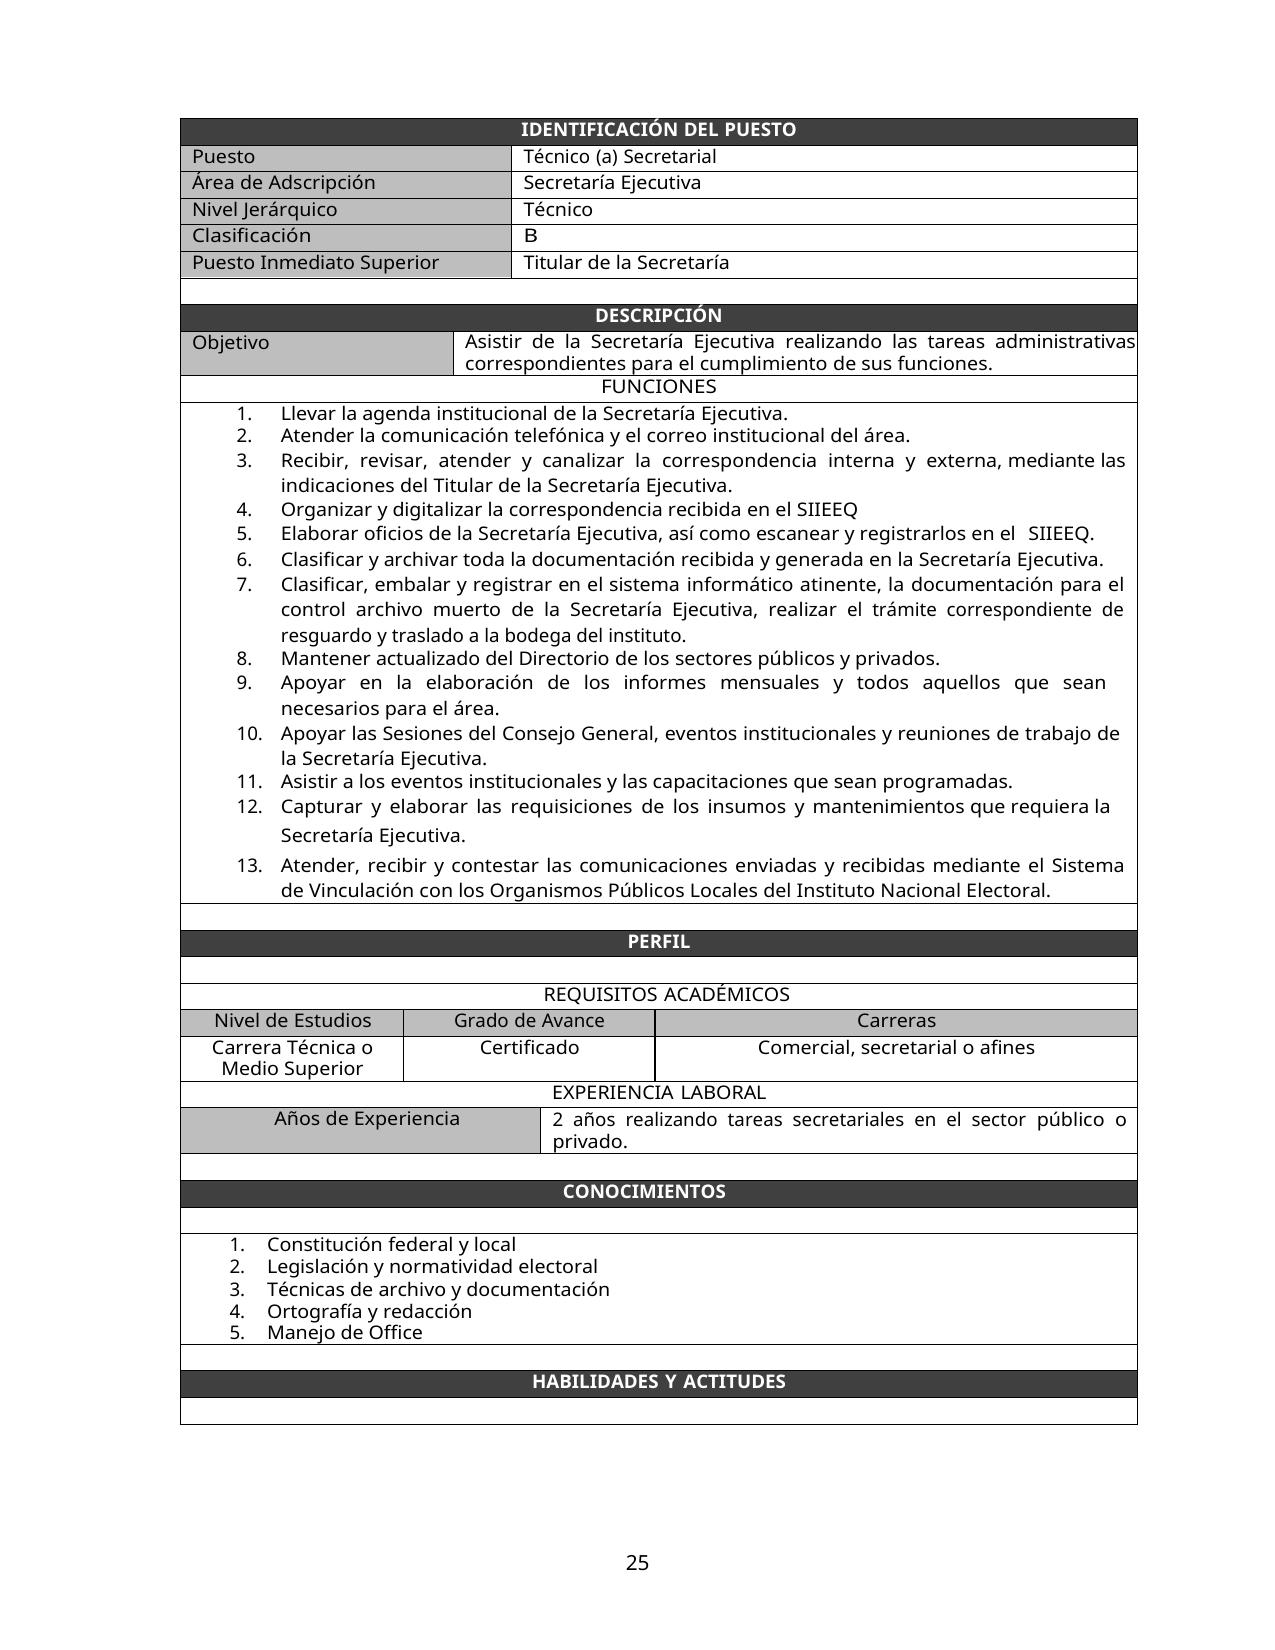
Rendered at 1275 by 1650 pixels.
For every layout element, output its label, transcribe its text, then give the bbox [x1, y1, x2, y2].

table_cell [181, 904, 1137, 930]
table_cell PERFIL [181, 931, 1137, 956]
table_cell Técnico (a) Secretarial [512, 146, 1137, 171]
table_cell Asistir de la Secretaría Ejecutiva realizando las tareas administrativas correspondientes para el cumplimiento de sus funciones. [454, 332, 1137, 375]
table_cell [181, 279, 1137, 304]
table_cell Grado de Avance [404, 1010, 654, 1036]
table_cell Objetivo [181, 332, 453, 375]
table_cell FUNCIONES [181, 376, 1137, 402]
table_cell Puesto [181, 146, 511, 171]
table_cell Titular de la Secretaría [512, 252, 1137, 277]
table_cell [181, 957, 1137, 983]
table_cell [181, 1345, 1137, 1370]
table_cell Técnico [512, 199, 1137, 224]
table_cell Constitución federal y local Legislación y normatividad electoral Técnicas de archivo y documentación Ortografía y redacción Manejo de Office [181, 1234, 1137, 1344]
table_cell Secretaría Ejecutiva [512, 172, 1137, 198]
table_cell [181, 1398, 1137, 1423]
table_cell Comercial, secretarial o afines [656, 1037, 1137, 1081]
table_cell Clasificación [181, 225, 511, 251]
table_cell Nivel de Estudios [181, 1010, 403, 1036]
table_cell [181, 1208, 1137, 1233]
table_cell Área de Adscripción [181, 172, 511, 198]
table_cell Puesto Inmediato Superior [181, 252, 511, 277]
table_cell HABILIDADES Y ACTITUDES [181, 1371, 1137, 1397]
table_cell Certificado [404, 1037, 654, 1081]
table_cell CONOCIMIENTOS [181, 1181, 1137, 1207]
table_cell Nivel Jerárquico [181, 199, 511, 224]
table_cell Carreras [656, 1010, 1137, 1036]
table_cell DESCRIPCIÓN [181, 305, 1137, 331]
table_cell B [512, 225, 1137, 251]
table_cell [181, 1154, 1137, 1180]
table_cell 2 años realizando tareas secretariales en el sector público o privado. [541, 1108, 1137, 1153]
table_cell REQUISITOS ACADÉMICOS [181, 984, 1137, 1009]
table_header IDENTIFICACIÓN DEL PUESTO [181, 119, 1137, 145]
table_cell EXPERIENCIA LABORAL [181, 1082, 1137, 1107]
table_cell Años de Experiencia [181, 1108, 540, 1153]
table_cell Llevar la agenda institucional de la Secretaría Ejecutiva. Atender la comunicación telefónica y el correo institucional del área. Recibir, revisar, atender y canalizar la correspondencia interna y externa, mediante las indicaciones del Titular de la Secretaría Ejecutiva. Organizar y digitalizar la correspondencia recibida en el SIIEEQ Elaborar oficios de la Secretaría Ejecutiva, así como escanear y registrarlos en el SIIEEQ. Clasificar y archivar toda la documentación recibida y generada en la Secretaría Ejecutiva. Clasificar, embalar y registrar en el sistema informático atinente, la documentación para el control archivo muerto de la Secretaría Ejecutiva, realizar el trámite correspondiente de resguardo y traslado a la bodega del instituto. Mantener actualizado del Directorio de los sectores públicos y privados. Apoyar en la elaboración de los informes mensuales y todos aquellos que sean necesarios para el área. Apoyar las Sesiones del Consejo General, eventos institucionales y reuniones de trabajo de la Secretaría Ejecutiva. Asistir a los eventos institucionales y las capacitaciones que sean programadas. Capturar y elaborar las requisiciones de los insumos y mantenimientos que requiera la Secretaría Ejecutiva. Atender, recibir y contestar las comunicaciones enviadas y recibidas mediante el Sistema de Vinculación con los Organismos Públicos Locales del Instituto Nacional Electoral. [181, 403, 1137, 903]
table_cell Carrera Técnica o Medio Superior [181, 1037, 403, 1081]
